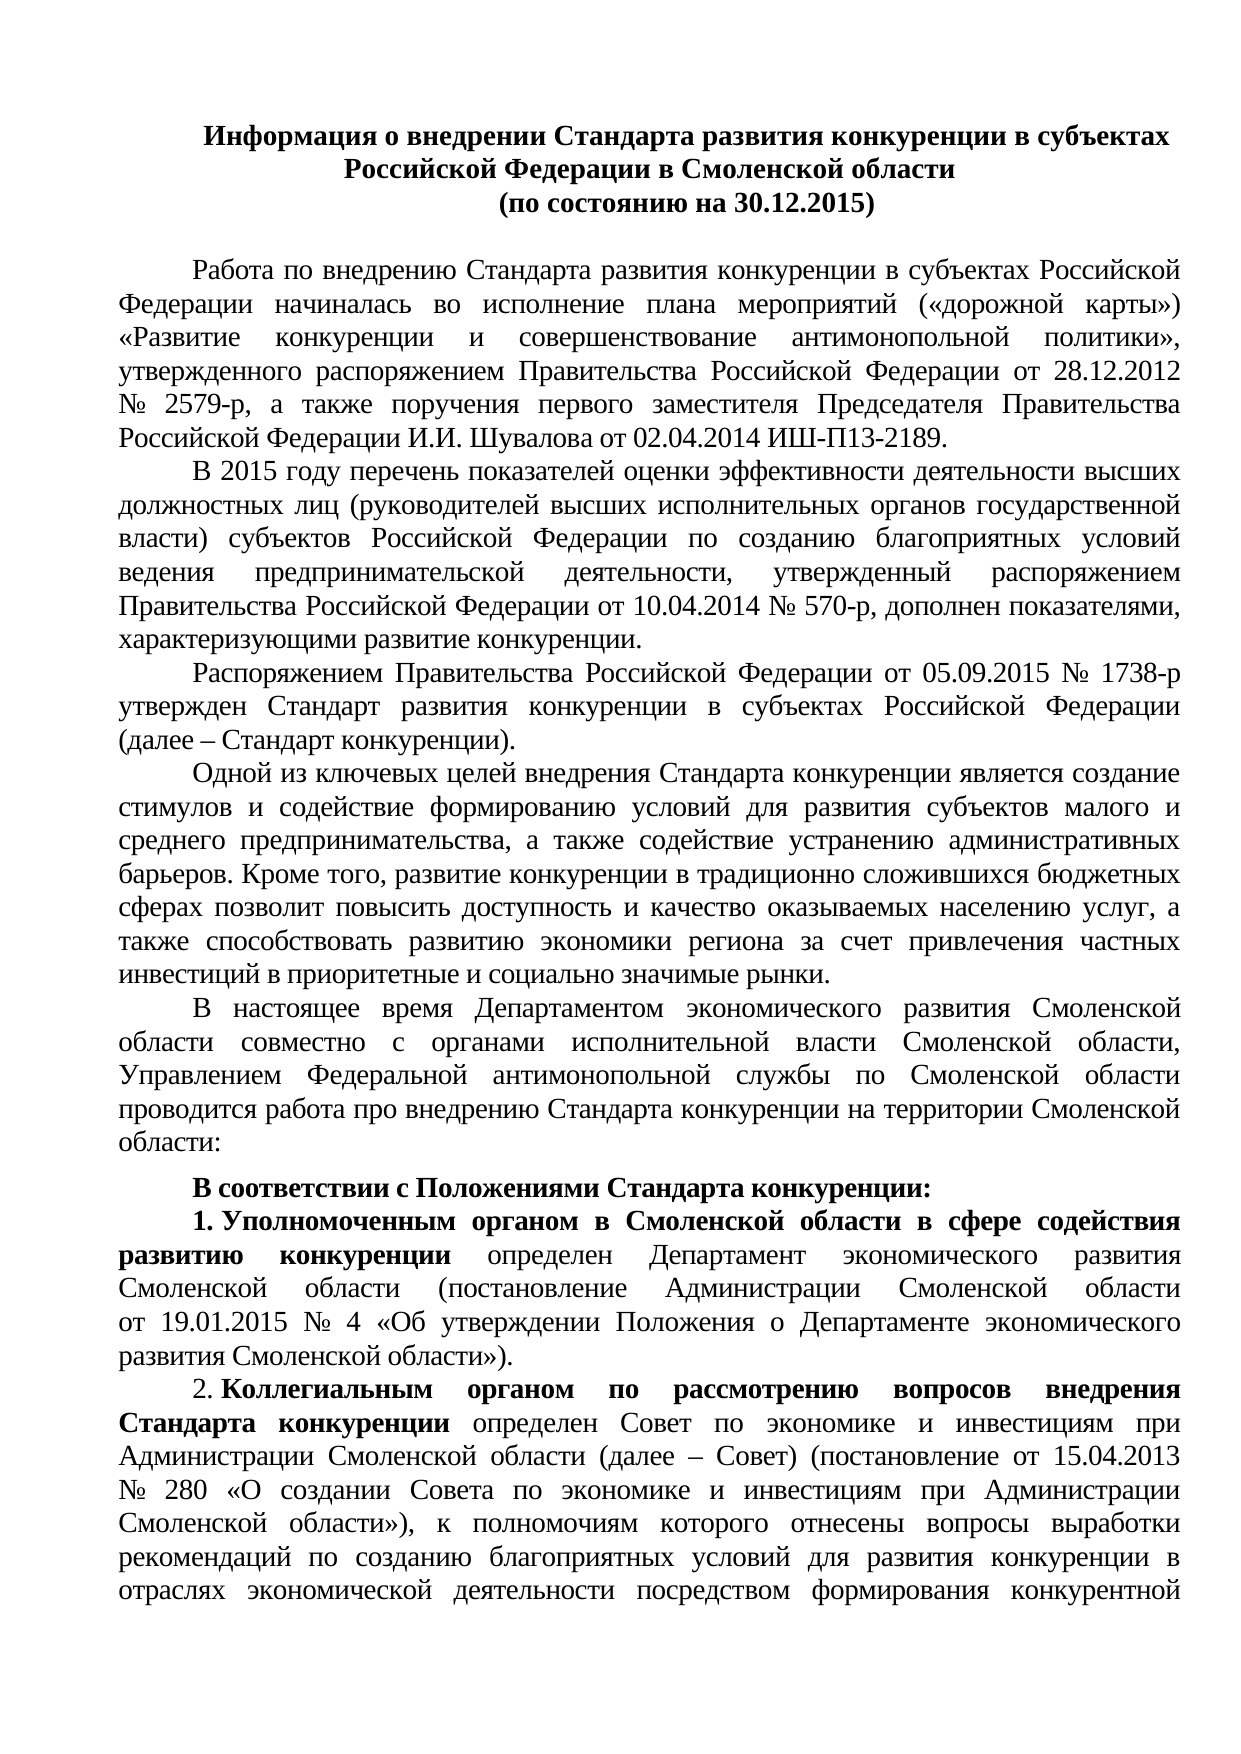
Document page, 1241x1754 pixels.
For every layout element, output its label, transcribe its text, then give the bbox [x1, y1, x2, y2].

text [118, 1371, 1181, 1606]
text Информация о внедрении Стандарта развития конкуренции в субъектах Российской Федерации в Смоленской области [118, 118, 1181, 185]
text Распоряжением Правительства Российской Федерации от 05.09.2015 № 1738-р утвержден Стандарт развития конкуренции в субъектах Российской Федерации (далее – Стандарт конкуренции). [118, 655, 1181, 755]
text В 2015 году перечень показателей оценки эффективности деятельности высших должностных лиц (руководителей высших исполнительных органов государственной власти) субъектов Российской Федерации по созданию благоприятных условий ведения предпринимательской деятельности, утвержденный распоряжением Правительства Российской Федерации от 10.04.2014 № 570-р, дополнен показателями, характеризующими развитие конкуренции. [118, 453, 1181, 655]
text В настоящее время Департаментом экономического развития Смоленской области совместно с органами исполнительной власти Смоленской области, Управлением Федеральной антимонопольной службы по Смоленской области проводится работа про внедрению Стандарта конкуренции на территории Смоленской области: [118, 990, 1181, 1158]
text 1. Уполномоченным органом в Смоленской области в сфере содействия развитию конкуренции определен Департамент экономического развития Смоленской области (постановление Администрации Смоленской области от 19.01.2015 № 4 «Об утверждении Положения о Департаменте экономического развития Смоленской области»). [118, 1203, 1181, 1371]
text (по состоянию на 30.12.2015) [118, 185, 1181, 219]
text Одной из ключевых целей внедрения Стандарта конкуренции является создание стимулов и содействие формированию условий для развития субъектов малого и среднего предпринимательства, а также содействие устранению административных барьеров. Кроме того, развитие конкуренции в традиционно сложившихся бюджетных сферах позволит повысить доступность и качество оказываемых населению услуг, а также способствовать развитию экономики региона за счет привлечения частных инвестиций в приоритетные и социально значимые рынки. [118, 755, 1181, 990]
text В соответствии с Положениями Стандарта конкуренции: [118, 1170, 1181, 1203]
text Работа по внедрению Стандарта развития конкуренции в субъектах Российской Федерации начиналась во исполнение плана мероприятий («дорожной карты») «Развитие конкуренции и совершенствование антимонопольной политики», утвержденного распоряжением Правительства Российской Федерации от 28.12.2012 № 2579-р, а также поручения первого заместителя Председателя Правительства Российской Федерации И.И. Шувалова от 02.04.2014 ИШ-П13-2189. [118, 252, 1181, 453]
